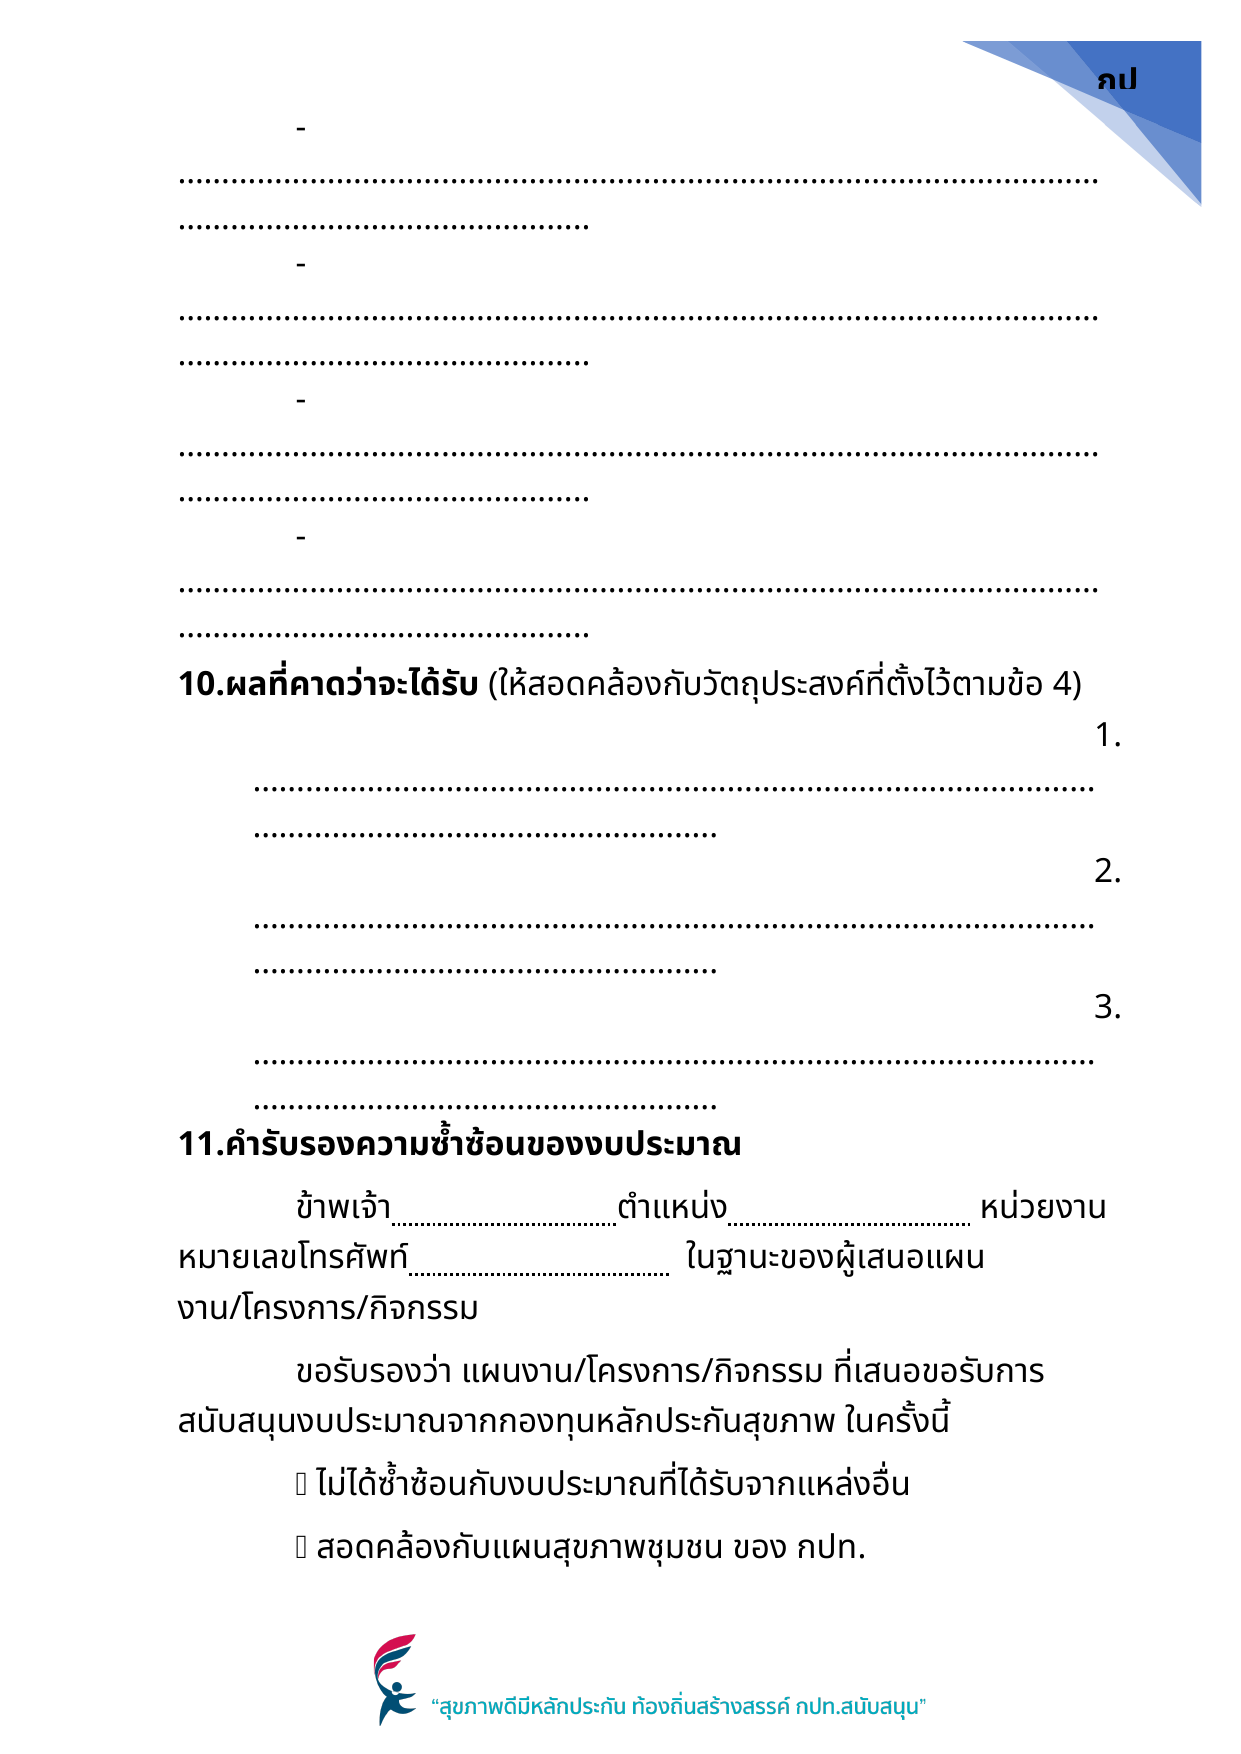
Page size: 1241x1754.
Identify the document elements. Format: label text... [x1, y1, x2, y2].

text ข้าพเจ้า ตำแหน่ง หน่วยงาน หมายเลขโทรศัพท์ ในฐานะของผู้เสนอแผนงาน/โครงการ/กิจกรรม [177, 1183, 1122, 1334]
picture [962, 41, 1202, 207]
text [177, 103, 1122, 239]
text สอดคล้องกับแผนสุขภาพชุมชน ของ กปท. [177, 1523, 1122, 1574]
list 3. ………………………………………………………………………………………………………………………………….. [252, 983, 1122, 1119]
picture [373, 1634, 926, 1726]
text ขอรับรองว่า แผนงาน/โครงการ/กิจกรรม ที่เสนอขอรับการสนับสนุนงบประมาณจากกองทุนหลักประกันสุขภาพ ในครั้งนี้ [177, 1347, 1122, 1448]
text 11.คำรับรองความซ้ำซ้อนของงบประมาณ [177, 1119, 1122, 1170]
text - …………………………………………………………………………………………………………………………………….. [177, 375, 1122, 511]
list 2. ………………………………………………………………………………………………………………………………….. [252, 847, 1122, 983]
text 10.ผลที่คาดว่าจะได้รับ (ให้สอดคล้องกับวัตถุประสงค์ที่ตั้งไว้ตามข้อ 4) [177, 660, 1122, 711]
text - …………………………………………………………………………………………………………………………………….. [177, 511, 1122, 648]
list 1. ………………………………………………………………………………………………………………………………….. [252, 711, 1122, 847]
text - …………………………………………………………………………………………………………………………………….. [177, 239, 1122, 375]
text ไม่ได้ซ้ำซ้อนกับงบประมาณที่ได้รับจากแหล่งอื่น [177, 1460, 1122, 1511]
